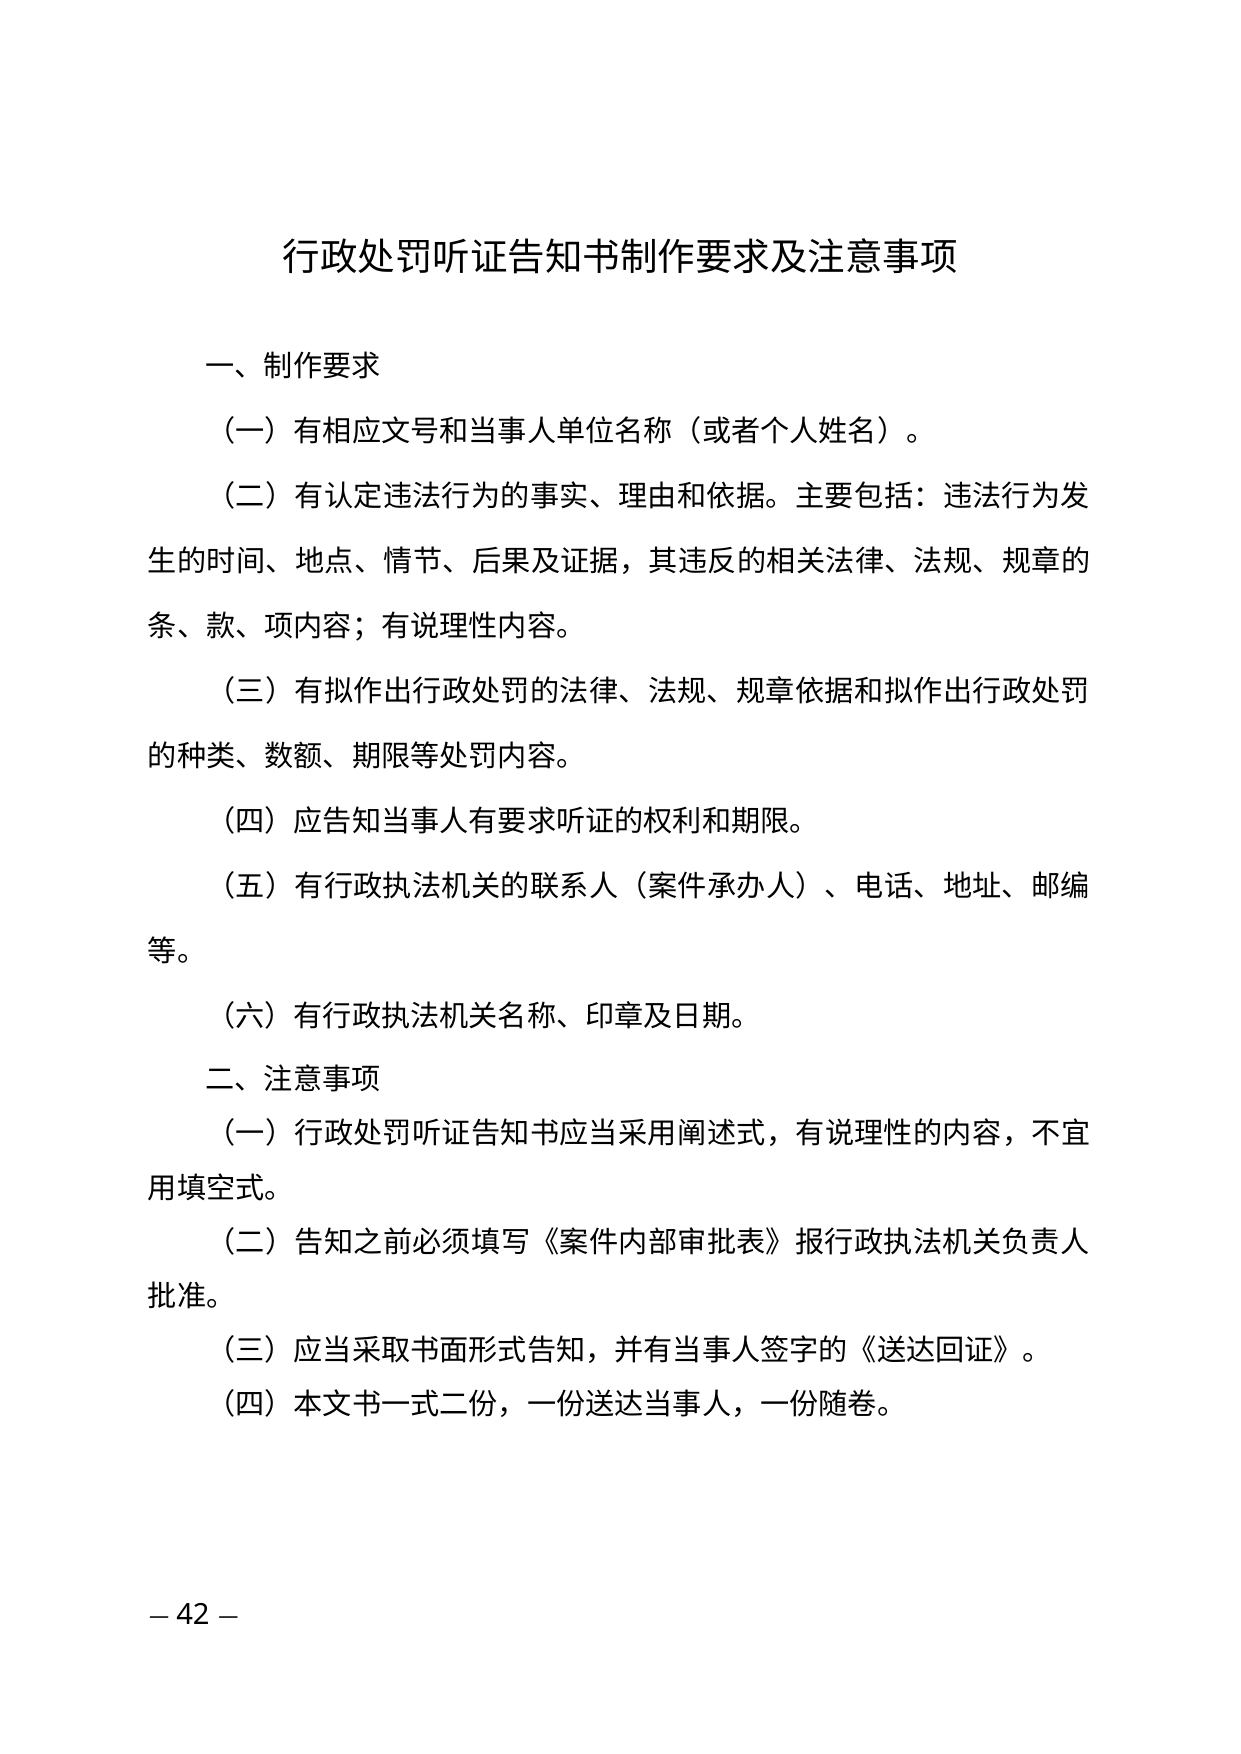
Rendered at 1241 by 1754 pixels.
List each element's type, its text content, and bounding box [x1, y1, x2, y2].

text （三）应当采取书面形式告知，并有当事人签字的《送达回证》。 [148, 1317, 1093, 1371]
text （四）应告知当事人有要求听证的权利和期限。 [148, 786, 1093, 851]
text （二）告知之前必须填写《案件内部审批表》报行政执法机关负责人批准。 [148, 1209, 1093, 1317]
text （五）有行政执法机关的联系人（案件承办人）、电话、地址、邮编等。 [148, 851, 1093, 981]
text （六）有行政执法机关名称、印章及日期。 [148, 981, 1093, 1046]
text 二、注意事项 [148, 1046, 1093, 1101]
text （一）行政处罚听证告知书应当采用阐述式，有说理性的内容，不宜用填空式。 [148, 1101, 1093, 1209]
text （二）有认定违法行为的事实、理由和依据。主要包括：违法行为发生的时间、地点、情节、后果及证据，其违反的相关法律、法规、规章的条、款、项内容；有说理性内容。 [148, 461, 1093, 656]
text 行政处罚听证告知书制作要求及注意事项 [148, 229, 1093, 280]
text （三）有拟作出行政处罚的法律、法规、规章依据和拟作出行政处罚的种类、数额、期限等处罚内容。 [148, 656, 1093, 786]
text （一）有相应文号和当事人单位名称（或者个人姓名）。 [148, 396, 1093, 461]
text 一、制作要求 [148, 331, 1093, 396]
text （四）本文书一式二份，一份送达当事人，一份随卷。 [148, 1371, 1093, 1426]
